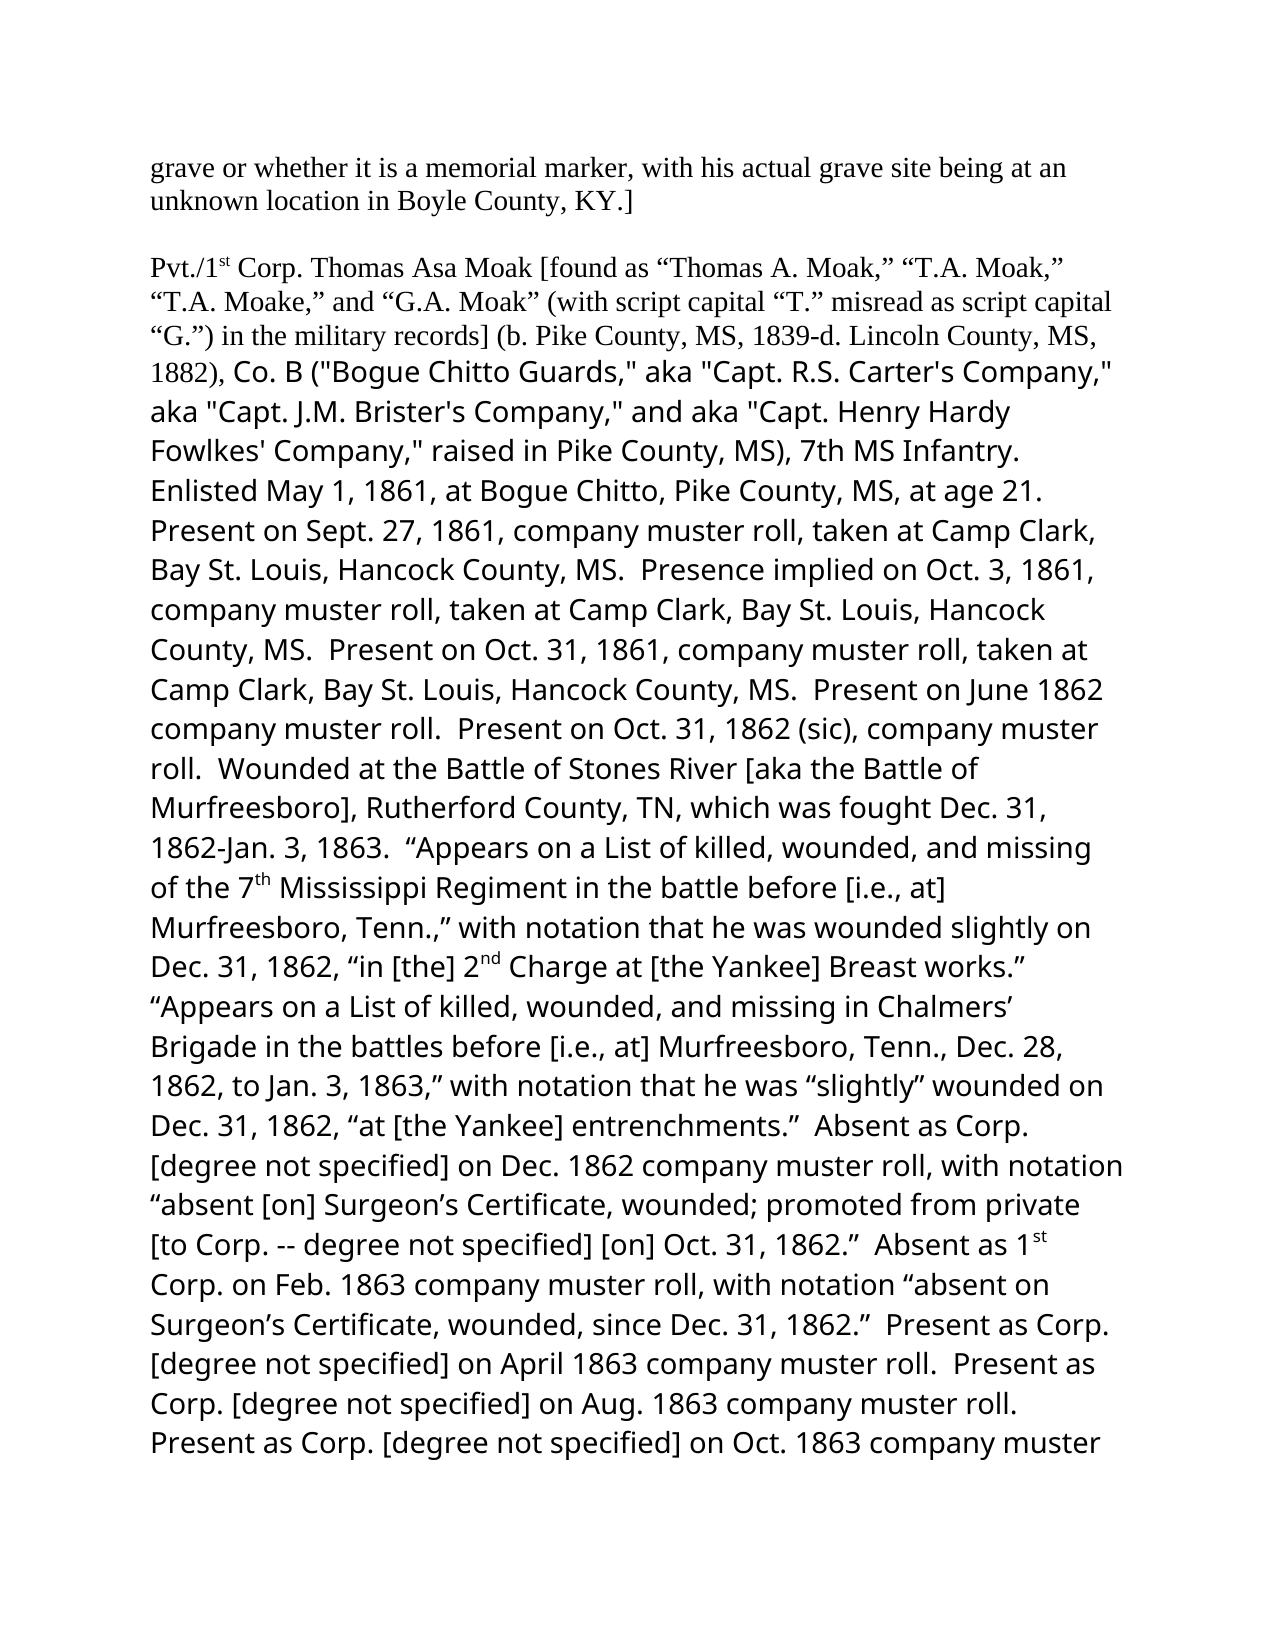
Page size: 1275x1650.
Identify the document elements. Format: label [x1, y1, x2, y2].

text [150, 150, 1125, 217]
text [150, 251, 1125, 1462]
